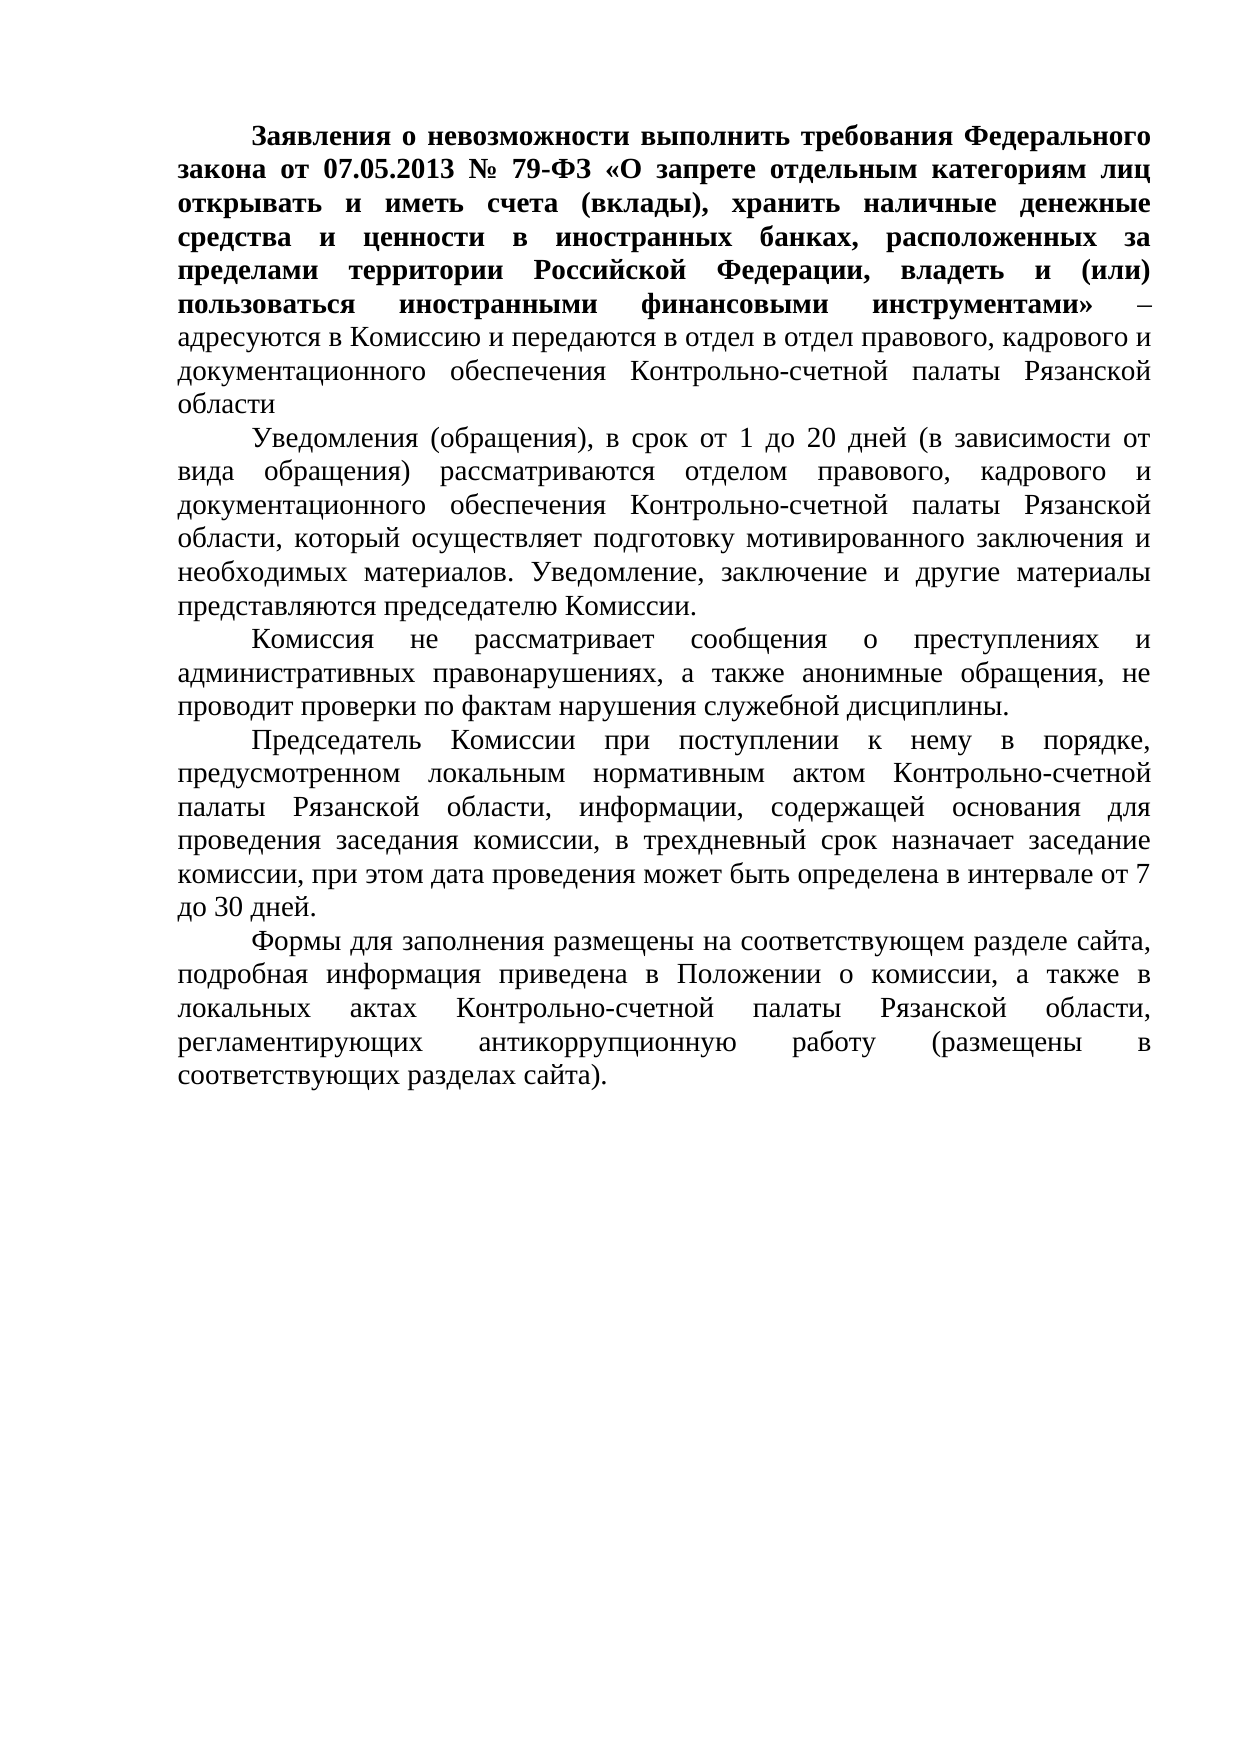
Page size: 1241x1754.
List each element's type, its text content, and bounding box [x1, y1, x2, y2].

text Уведомления (обращения), в срок от 1 до 20 дней (в зависимости от вида обращения) рассматриваются отделом правового, кадрового и документационного обеспечения Контрольно-счетной палаты Рязанской области, который осуществляет подготовку мотивированного заключения и необходимых материалов. Уведомление, заключение и другие материалы представляются председателю Комиссии. [177, 420, 1152, 621]
text Заявления о невозможности выполнить требования Федерального закона от 07.05.2013 № 79-ФЗ «О запрете отдельным категориям лиц открывать и иметь счета (вклады), хранить наличные денежные средства и ценности в иностранных банках, расположенных за пределами территории Российской Федерации, владеть и (или) пользоваться иностранными финансовыми инструментами» – адресуются в Комиссию и передаются в отдел в отдел правового, кадрового и документационного обеспечения Контрольно-счетной палаты Рязанской области [177, 118, 1152, 420]
text Комиссия не рассматривает сообщения о преступлениях и административных правонарушениях, а также анонимные обращения, не проводит проверки по фактам нарушения служебной дисциплины. [177, 621, 1152, 722]
text Председатель Комиссии при поступлении к нему в порядке, предусмотренном локальным нормативным актом Контрольно-счетной палаты Рязанской области, информации, содержащей основания для проведения заседания комиссии, в трехдневный срок назначает заседание комиссии, при этом дата проведения может быть определена в интервале от 7 до 30 дней. [177, 722, 1152, 923]
text Формы для заполнения размещены на соответствующем разделе сайта, подробная информация приведена в Положении о комиссии, а также в локальных актах Контрольно-счетной палаты Рязанской области, регламентирующих антикоррупционную работу (размещены в соответствующих разделах сайта). [177, 923, 1152, 1091]
